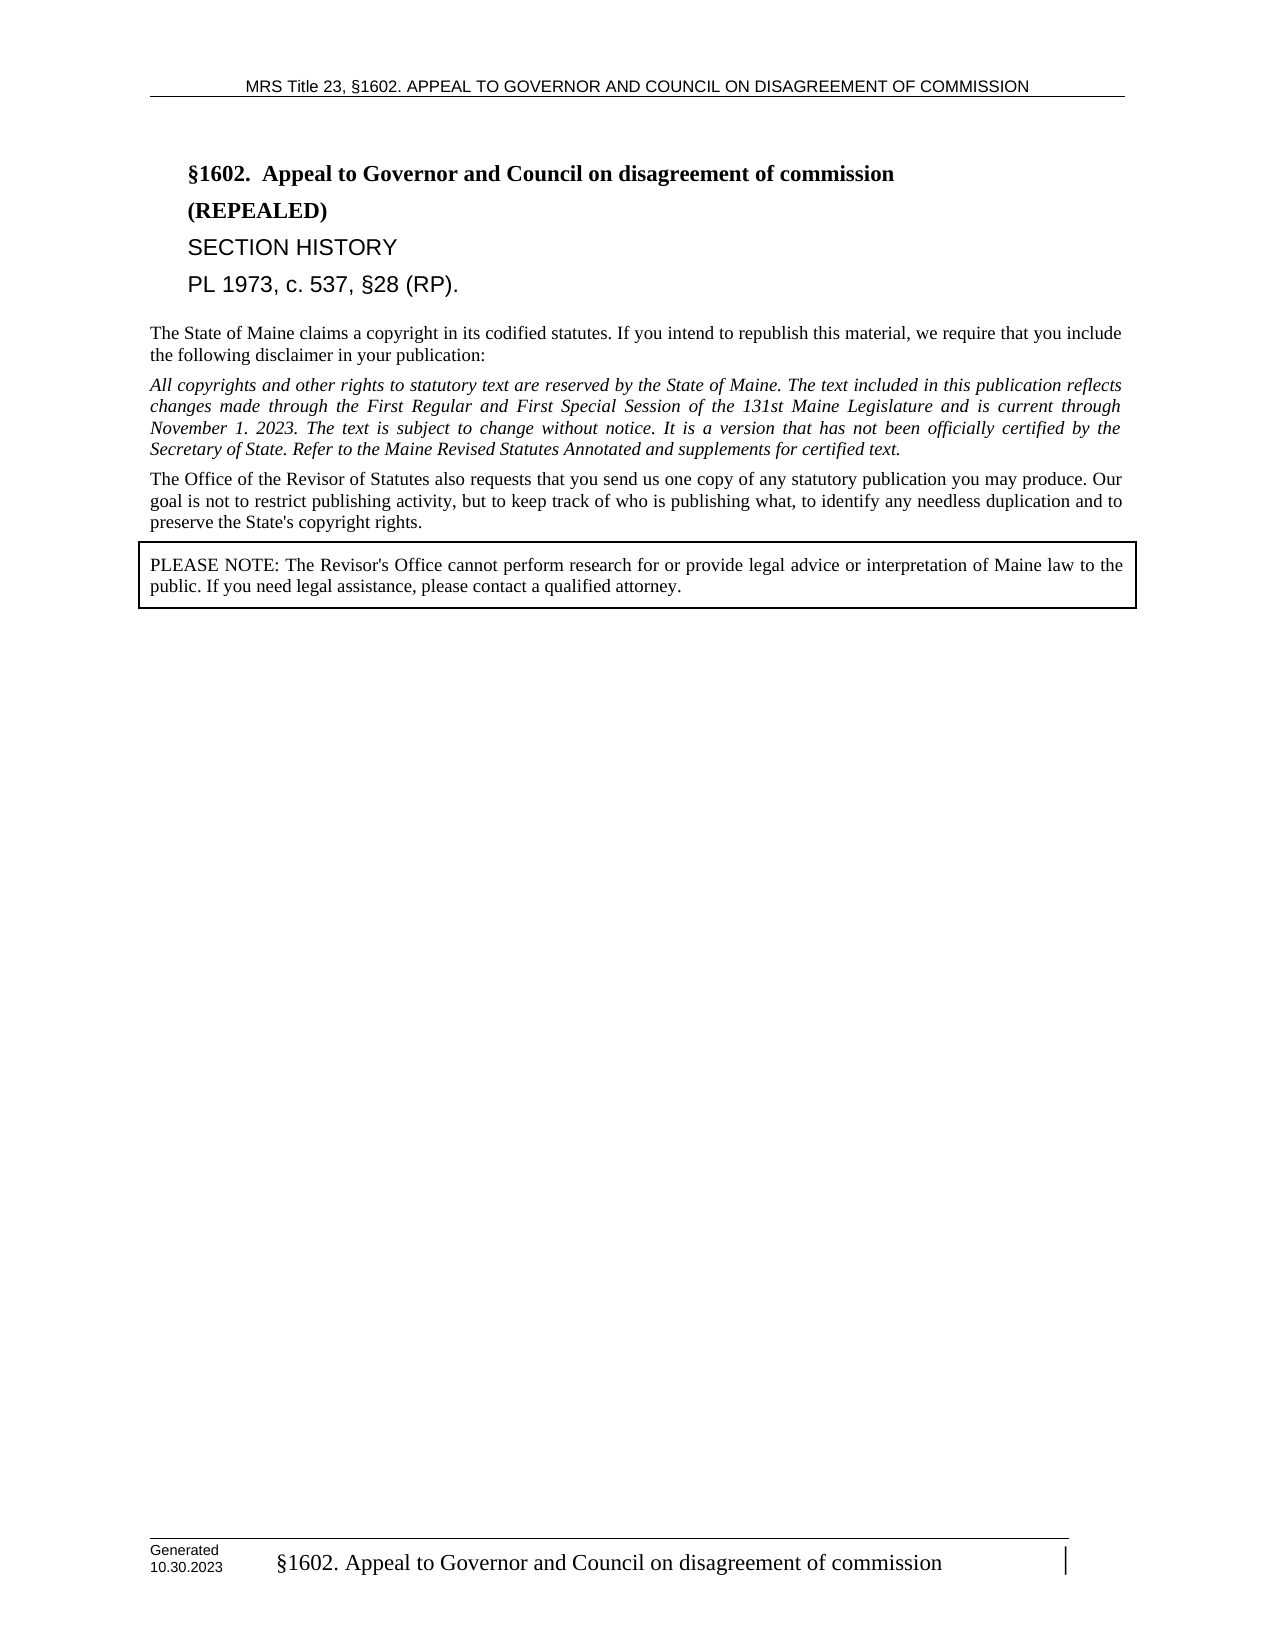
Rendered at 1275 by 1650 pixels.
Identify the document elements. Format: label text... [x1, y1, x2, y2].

text The State of Maine claims a copyright in its codified statutes. If you intend to republish this material, we require that you include the following disclaimer in your publication: [150, 322, 1125, 365]
text All copyrights and other rights to statutory text are reserved by the State of Maine. The text included in this publication reflects changes made through the First Regular and First Special Session of the 131st Maine Legislature and is current through November 1. 2023 . The text is subject to change without notice. It is a version that has not been officially certified by the Secretary of State. Refer to the Maine Revised Statutes Annotated and supplements for certified text. [150, 373, 1125, 460]
text PL 1973, c. 537, §28 (RP). [187, 271, 1125, 297]
text SECTION HISTORY [187, 234, 1125, 260]
text §1602. Appeal to Governor and Council on disagreement of commission [187, 160, 1125, 187]
text PLEASE NOTE: The Revisor's Office cannot perform research for or provide legal advice or interpretation of Maine law to the public. If you need legal assistance, please contact a qualified attorney. [140, 543, 1135, 607]
text (REPEALED) [187, 197, 1125, 223]
text The Office of the Revisor of Statutes also requests that you send us one copy of any statutory publication you may produce. Our goal is not to restrict publishing activity, but to keep track of who is publishing what, to identify any needless duplication and to preserve the State's copyright rights. [150, 468, 1125, 533]
